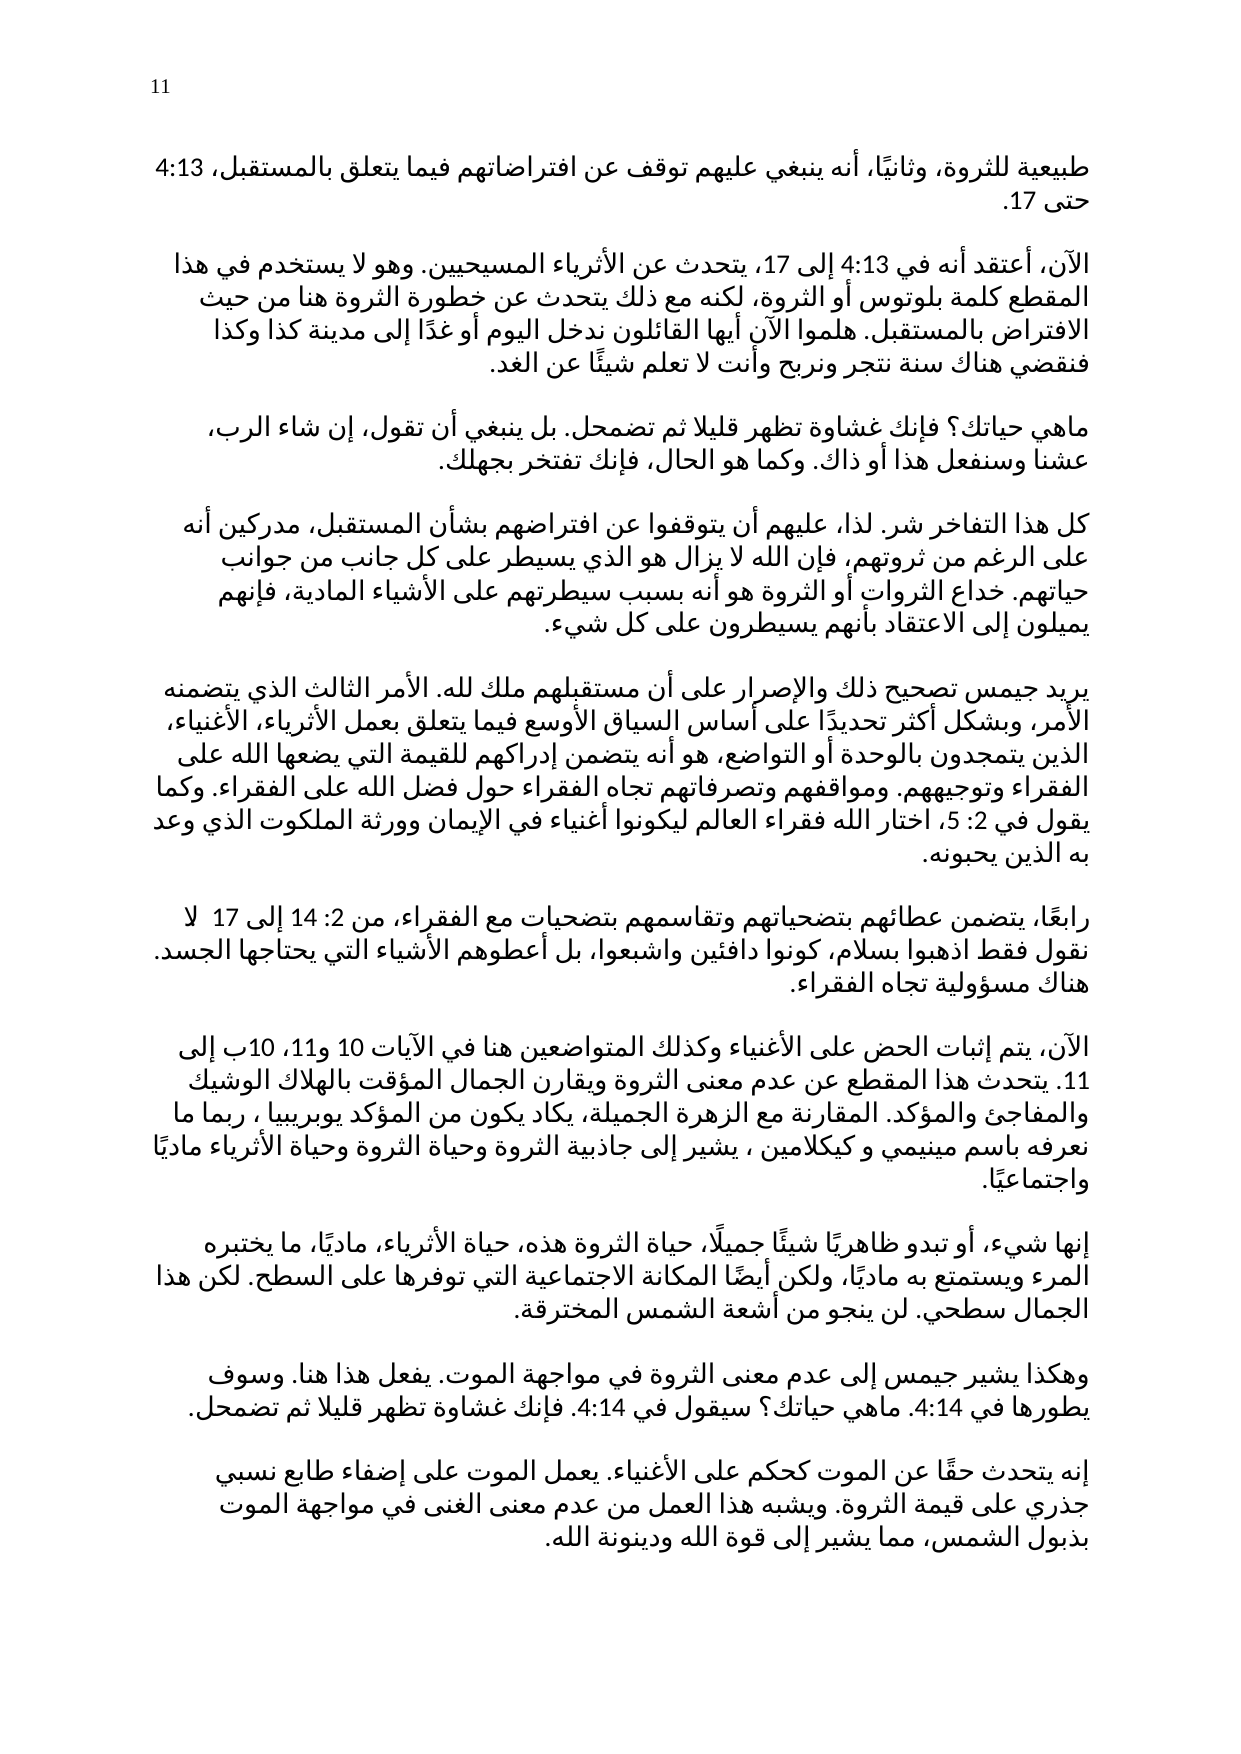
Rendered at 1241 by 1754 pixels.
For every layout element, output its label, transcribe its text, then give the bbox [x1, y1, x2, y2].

text الآن، أعتقد أنه في 4:13 إلى 17، يتحدث عن الأثرياء المسيحيين. وهو لا يستخدم في هذا المقطع كلمة بلوتوس أو الثروة، لكنه مع ذلك يتحدث عن خطورة الثروة هنا من حيث الافتراض بالمستقبل. هلموا الآن أيها القائلون ندخل اليوم أو غدًا إلى مدينة كذا وكذا فنقضي هناك سنة نتجر ونربح وأنت لا تعلم شيئًا عن الغد. [150, 247, 1090, 379]
text إنه يتحدث حقًا عن الموت كحكم على الأغنياء. يعمل الموت على إضفاء طابع نسبي جذري على قيمة الثروة. ويشبه هذا العمل من عدم معنى الغنى في مواجهة الموت بذبول الشمس، مما يشير إلى قوة الله ودينونة الله. [150, 1454, 1090, 1553]
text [150, 150, 1090, 216]
text وهكذا يشير جيمس إلى عدم معنى الثروة في مواجهة الموت. يفعل هذا هنا. وسوف يطورها في 4:14. ماهي حياتك؟ سيقول في 4:14. فإنك غشاوة تظهر قليلا ثم تضمحل. [150, 1357, 1090, 1423]
text ماهي حياتك؟ فإنك غشاوة تظهر قليلا ثم تضمحل. بل ينبغي أن تقول، إن شاء الرب، عشنا وسنفعل هذا أو ذاك. وكما هو الحال، فإنك تفتخر بجهلك. [150, 410, 1090, 476]
text الآن، يتم إثبات الحض على الأغنياء وكذلك المتواضعين هنا في الآيات 10 و11، 10ب إلى 11. يتحدث هذا المقطع عن عدم معنى الثروة ويقارن الجمال المؤقت بالهلاك الوشيك والمفاجئ والمؤكد. المقارنة مع الزهرة الجميلة، يكاد يكون من المؤكد يوبريبيا ، ربما ما نعرفه باسم مينيمي و كيكلامين ، يشير إلى جاذبية الثروة وحياة الثروة وحياة الأثرياء ماديًا واجتماعيًا. [150, 1030, 1090, 1195]
text إنها شيء، أو تبدو ظاهريًا شيئًا جميلًا، حياة الثروة هذه، حياة الأثرياء، ماديًا، ما يختبره المرء ويستمتع به ماديًا، ولكن أيضًا المكانة الاجتماعية التي توفرها على السطح. لكن هذا الجمال سطحي. لن ينجو من أشعة الشمس المخترقة. [150, 1227, 1090, 1326]
text رابعًا، يتضمن عطائهم بتضحياتهم وتقاسمهم بتضحيات مع الفقراء، من 2: 14 إلى 17. لا نقول فقط اذهبوا بسلام، كونوا دافئين واشبعوا، بل أعطوهم الأشياء التي يحتاجها الجسد. هناك مسؤولية تجاه الفقراء. [150, 900, 1090, 999]
text يريد جيمس تصحيح ذلك والإصرار على أن مستقبلهم ملك لله. الأمر الثالث الذي يتضمنه الأمر، وبشكل أكثر تحديدًا على أساس السياق الأوسع فيما يتعلق بعمل الأثرياء، الأغنياء، الذين يتمجدون بالوحدة أو التواضع، هو أنه يتضمن إدراكهم للقيمة التي يضعها الله على الفقراء وتوجيههم. ومواقفهم وتصرفاتهم تجاه الفقراء حول فضل الله على الفقراء. وكما يقول في 2: 5، اختار الله فقراء العالم ليكونوا أغنياء في الإيمان وورثة الملكوت الذي وعد به الذين يحبونه. [150, 671, 1090, 869]
text كل هذا التفاخر شر. لذا، عليهم أن يتوقفوا عن افتراضهم بشأن المستقبل، مدركين أنه على الرغم من ثروتهم، فإن الله لا يزال هو الذي يسيطر على كل جانب من جوانب حياتهم. خداع الثروات أو الثروة هو أنه بسبب سيطرتهم على الأشياء المادية، فإنهم يميلون إلى الاعتقاد بأنهم يسيطرون على كل شيء. [150, 508, 1090, 640]
